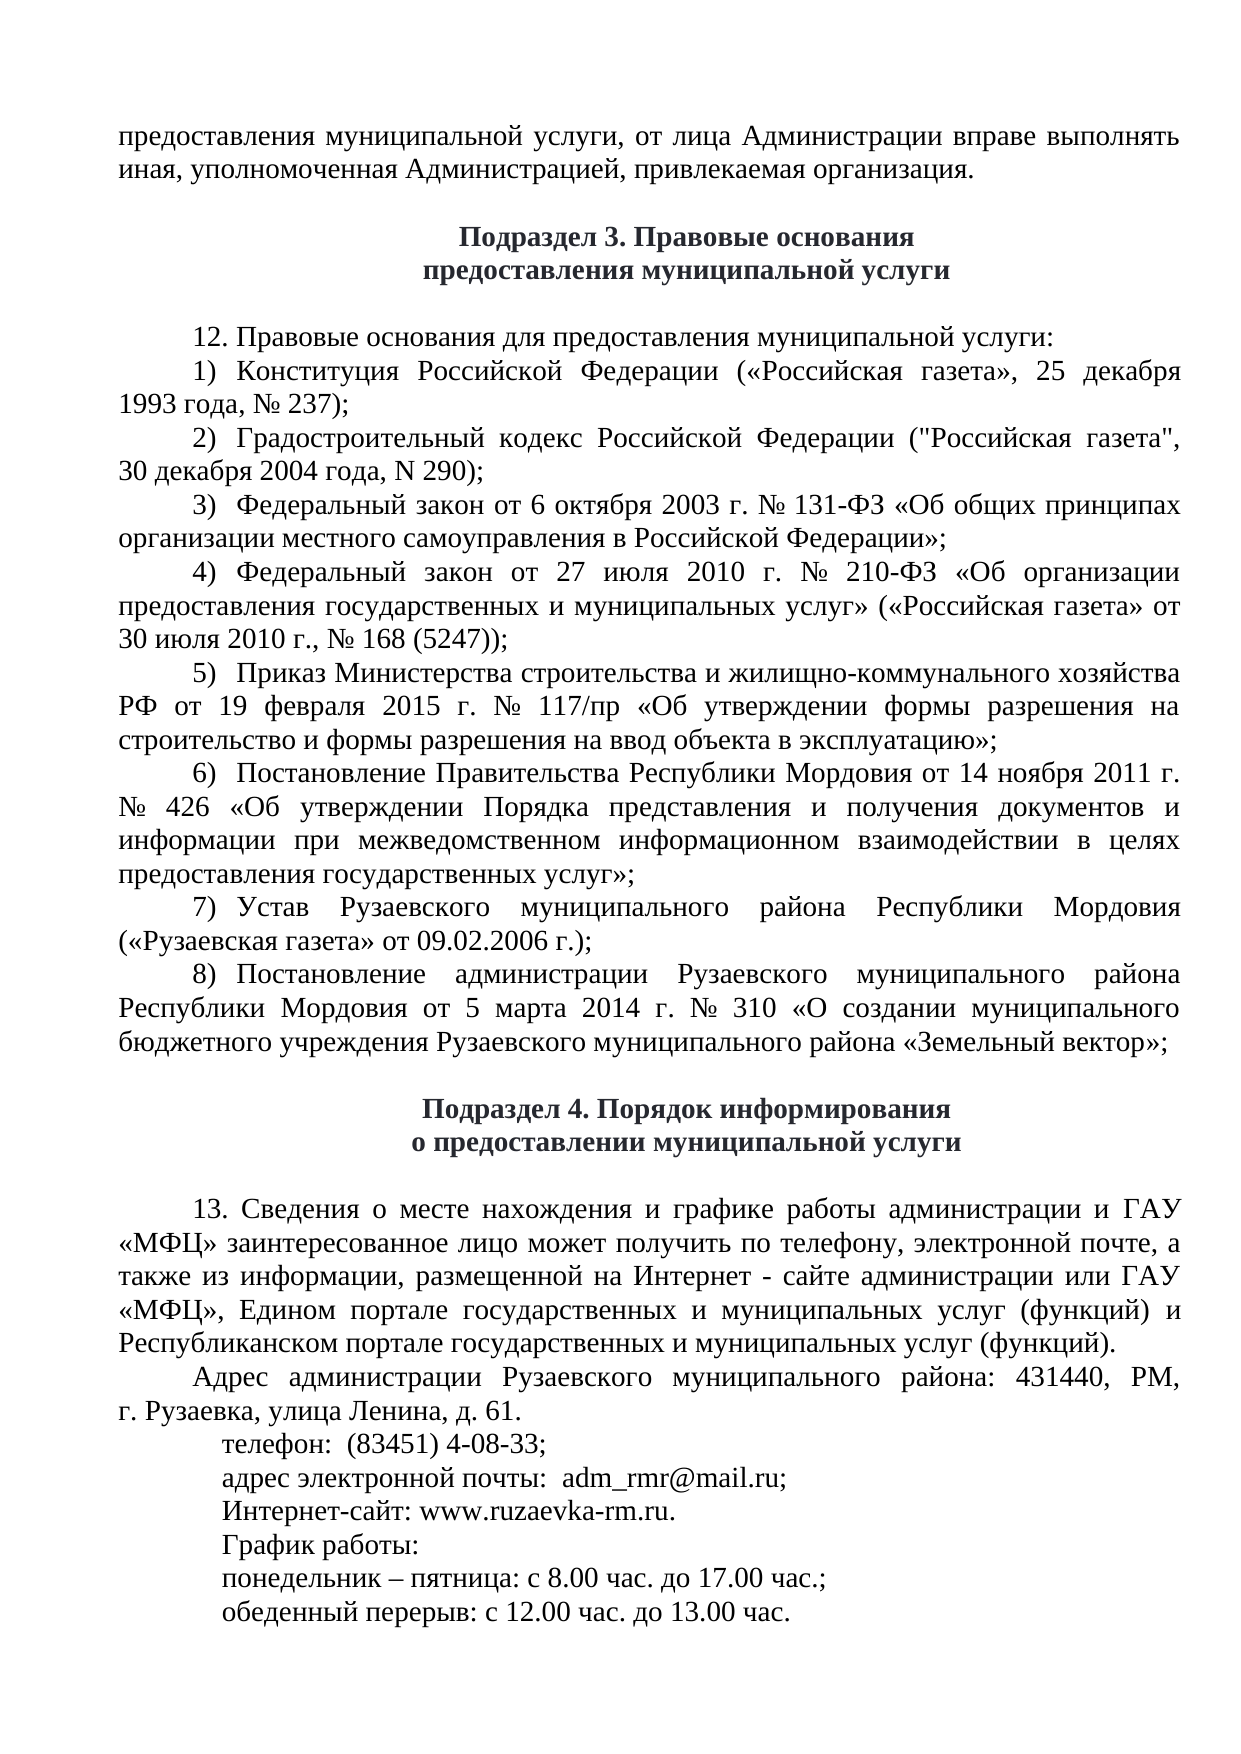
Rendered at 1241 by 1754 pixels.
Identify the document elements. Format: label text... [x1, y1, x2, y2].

list Постановление администрации Рузаевского муниципального района Республики Мордовия от 5 марта . № 310 «О создании муниципального бюджетного учреждения Рузаевского муниципального района «Земельный вектор»; [118, 957, 1181, 1057]
list Приказ Министерства строительства и жилищно-коммунального хозяйства РФ от 19 февраля . № 117/пр «Об утверждении формы разрешения на строительство и формы разрешения на ввод объекта в эксплуатацию»; [118, 655, 1181, 755]
text Подраздел 4. Порядок информирования [118, 1091, 1181, 1124]
text адрес электронной почты: adm_rmr@mail.ru; [118, 1460, 1181, 1493]
text обеденный перерыв: с 12.00 час. до 13.00 час. [118, 1594, 1181, 1627]
list Устав Рузаевского муниципального района Республики Мордовия («Рузаевская газета» от 09.02.2006 г.); [118, 889, 1181, 957]
text Адрес администрации Рузаевского муниципального района: 431440, РМ, г. Рузаевка, улица Ленина, д. 61. [118, 1359, 1181, 1426]
text 12. Правовые основания для предоставления муниципальной услуги: [118, 319, 1181, 353]
list Конституция Российской Федерации («Российская газета», 25 декабря 1993 года, № 237); [118, 353, 1181, 420]
text Интернет-сайт: www.ruzaevka-rm.ru. [118, 1493, 1181, 1527]
text График работы: [118, 1527, 1181, 1560]
text Подраздел 3. Правовые основания [118, 219, 1181, 252]
text понедельник – пятница: с 8.00 час. до 17.00 час.; [118, 1560, 1181, 1594]
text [118, 118, 1181, 185]
text телефон: (83451) 4-08-33; [118, 1426, 1181, 1460]
list Федеральный закон от 6 октября . № 131-ФЗ «Об общих принципах организации местного самоуправления в Российской Федерации»; [118, 487, 1181, 554]
list Постановление Правительства Республики Мордовия от 14 ноября . № 426 «Об утверждении Порядка представления и получения документов и информации при межведомственном информационном взаимодействии в целях предоставления государственных услуг»; [118, 755, 1181, 889]
text о предоставлении муниципальной услуги [118, 1124, 1181, 1158]
text предоставления муниципальной услуги [118, 252, 1181, 286]
text 13. Сведения о месте нахождения и графике работы администрации и ГАУ «МФЦ» заинтересованное лицо может получить по телефону, электронной почте, а также из информации, размещенной на Интернет - сайте администрации или ГАУ «МФЦ», Едином портале государственных и муниципальных услуг (функций) и Республиканском портале государственных и муниципальных услуг (функций). [118, 1191, 1181, 1359]
list Федеральный закон от 27 июля . № 210-ФЗ «Об организации предоставления государственных и муниципальных услуг» («Российская газета» от 30 июля ., № 168 (5247)); [118, 554, 1181, 655]
list Градостроительный кодекс Российской Федерации ("Российская газета", 30 декабря 2004 года, N 290); [118, 420, 1181, 487]
